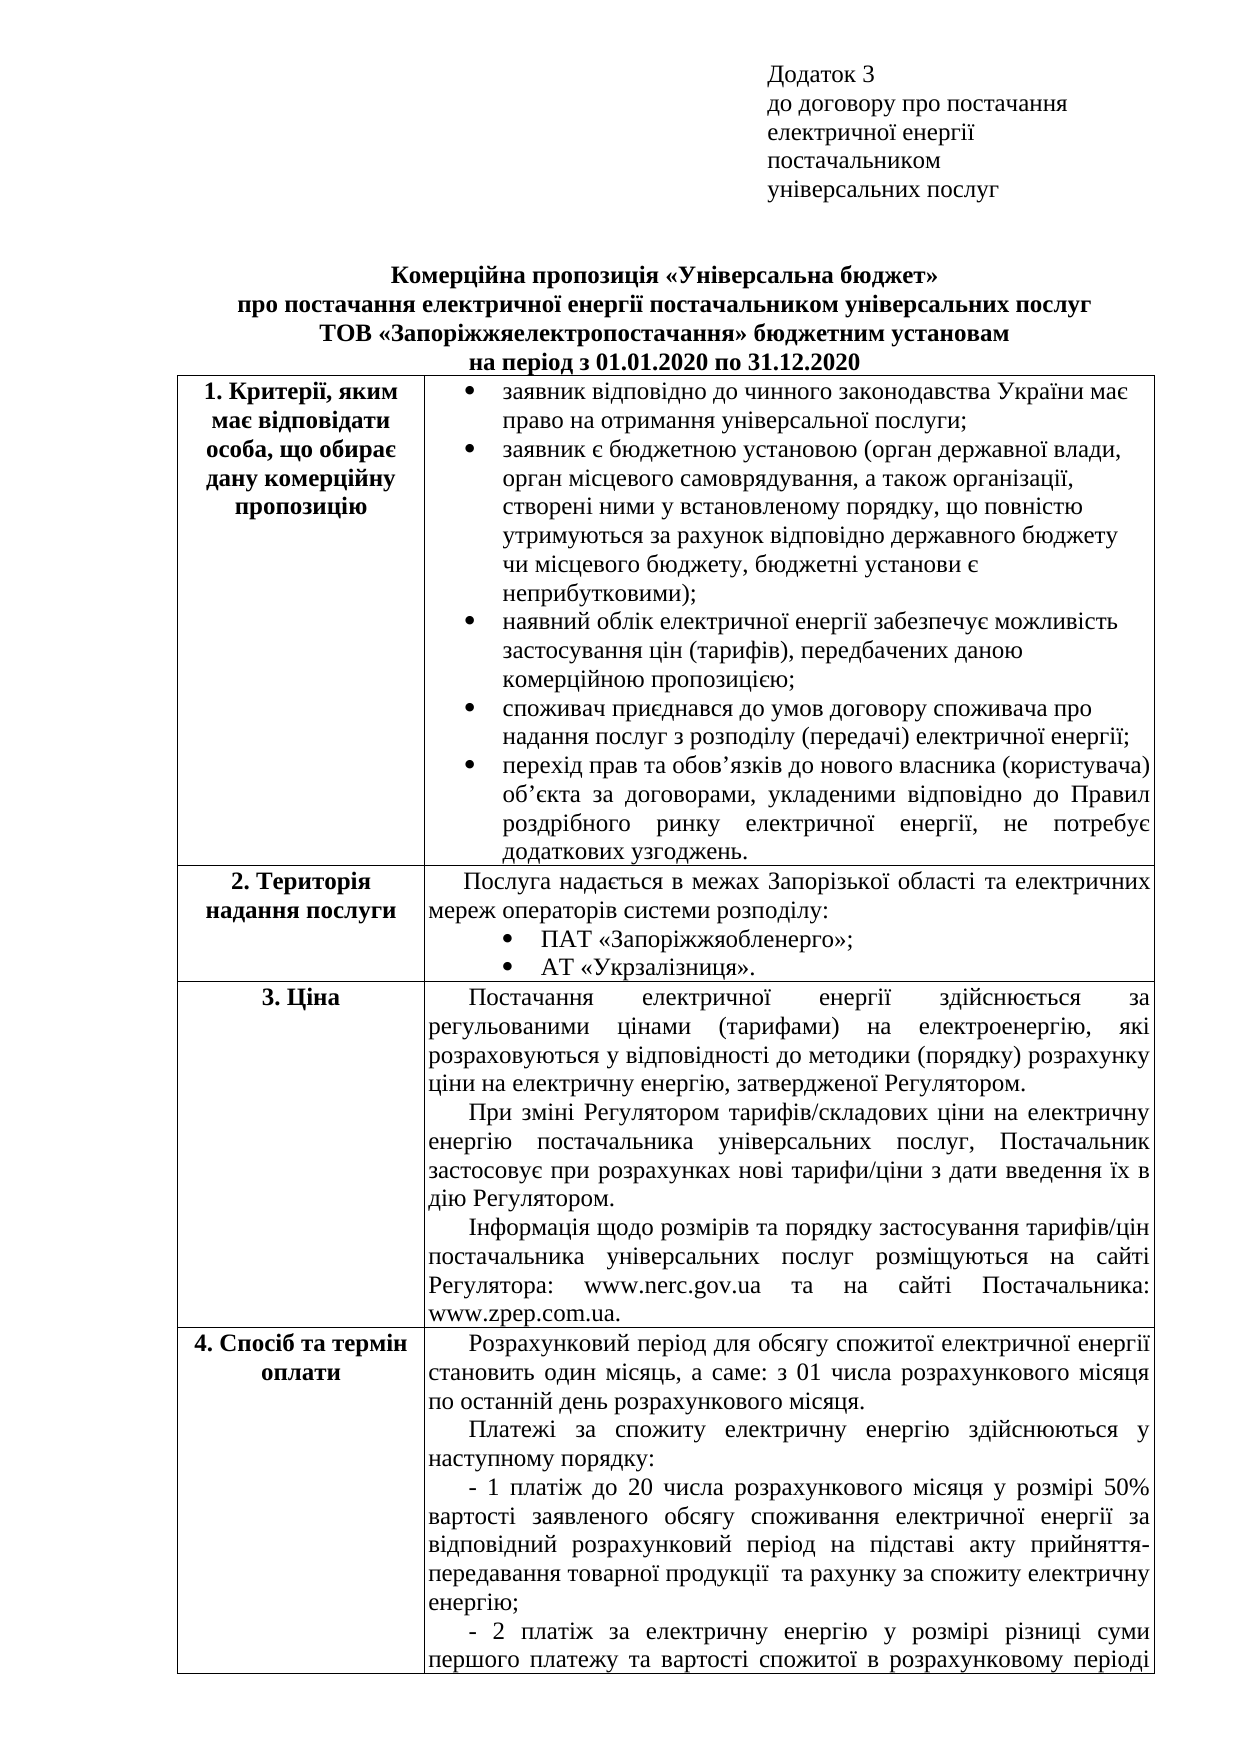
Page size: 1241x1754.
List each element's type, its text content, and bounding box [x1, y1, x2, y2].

text універсальних послуг [767, 174, 1152, 203]
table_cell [425, 1328, 1154, 1673]
text до договору про постачання [767, 88, 1152, 117]
table_header заявник відповідно до чинного законодавства України має право на отримання універсальної послуги; заявник є бюджетною установою (орган державної влади, орган місцевого самоврядування, а також організації, створені ними у встановленому порядку, що повністю утримуються за рахунок відповідно державного бюджету чи місцевого бюджету, бюджетні установи є неприбутковими); наявний облік електричної енергії забезпечує можливість застосування цін (тарифів), передбачених даною комерційною пропозицією; споживач приєднався до умов договору споживача про надання послуг з розподілу (передачі) електричної енергії; перехід прав та обов’язків до нового власника (користувача) об’єкта за договорами, укладеними відповідно до Правил роздрібного ринку електричної енергії, не потребує додаткових узгоджень. [425, 376, 1154, 865]
table_cell Постачання електричної енергії здійснюється за регульованими цінами (тарифами) на електроенергію, які розраховуються у відповідності до методики (порядку) розрахунку ціни на електричну енергію, затвердженої Регулятором. При зміні Регулятором тарифів/складових ціни на електричну енергію постачальника універсальних послуг, Постачальник застосовує при розрахунках нові тарифи/ціни з дати введення їх в дію Регулятором. Інформація щодо розмірів та порядку застосування тарифів/цін постачальника універсальних послуг розміщуються на сайті Регулятора: www.nerc.gov.ua та на сайті Постачальника: www.zpep.com.ua. [425, 982, 1154, 1327]
text на період з 01.01.2020 по 31.12.2020 [177, 347, 1152, 375]
table_cell 2. Територія надання послуги [178, 866, 424, 981]
text постачальником [767, 145, 1152, 174]
text Комерційна пропозиція «Універсальна бюджет» [177, 260, 1152, 289]
table_cell 3. Ціна [178, 982, 424, 1327]
text Додаток 3 [767, 59, 1152, 88]
table_cell Послуга надається в межах Запорізької області та електричних мереж операторів системи розподілу: ПАТ «Запоріжжяобленерго»; АТ «Укрзалізниця». [425, 866, 1154, 981]
text електричної енергії [767, 117, 1152, 145]
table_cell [178, 1328, 424, 1673]
table_header 1. Критерії, яким має відповідати особа, що обирає дану комерційну пропозицію [178, 376, 424, 865]
text про постачання електричної енергії постачальником універсальних послуг ТОВ «Запоріжжяелектропостачання» бюджетним установам [177, 289, 1152, 347]
